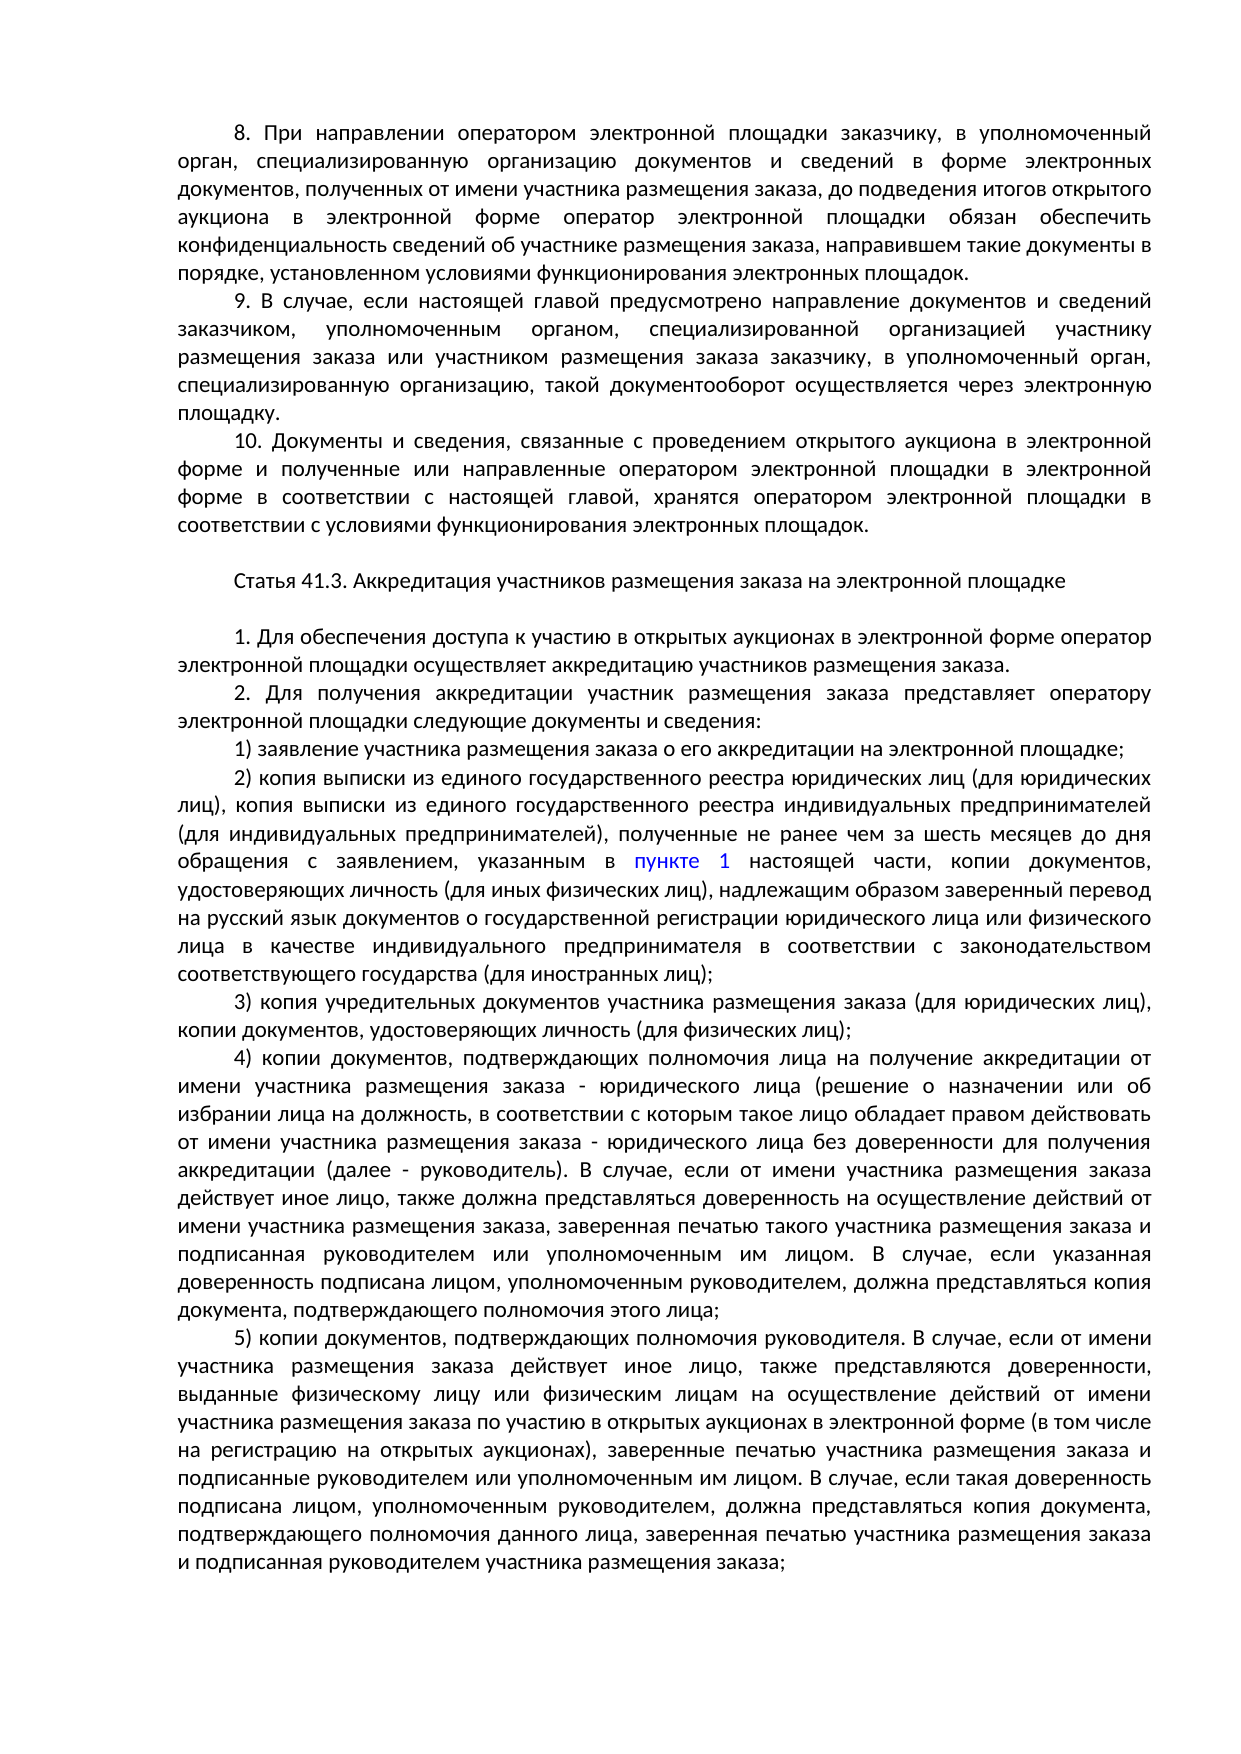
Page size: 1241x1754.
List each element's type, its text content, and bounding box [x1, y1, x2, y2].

text Статья 41.3. Аккредитация участников размещения заказа на электронной площадке [177, 566, 1152, 594]
text 1. Для обеспечения доступа к участию в открытых аукционах в электронной форме оператор электронной площадки осуществляет аккредитацию участников размещения заказа. [177, 622, 1152, 678]
text 8. При направлении оператором электронной площадки заказчику, в уполномоченный орган, специализированную организацию документов и сведений в форме электронных документов, полученных от имени участника размещения заказа, до подведения итогов открытого аукциона в электронной форме оператор электронной площадки обязан обеспечить конфиденциальность сведений об участнике размещения заказа, направившем такие документы в порядке, установленном условиями функционирования электронных площадок. [177, 118, 1152, 286]
text 10. Документы и сведения, связанные с проведением открытого аукциона в электронной форме и полученные или направленные оператором электронной площадки в электронной форме в соответствии с настоящей главой, хранятся оператором электронной площадки в соответствии с условиями функционирования электронных площадок. [177, 426, 1152, 538]
text 4) копии документов, подтверждающих полномочия лица на получение аккредитации от имени участника размещения заказа - юридического лица (решение о назначении или об избрании лица на должность, в соответствии с которым такое лицо обладает правом действовать от имени участника размещения заказа - юридического лица без доверенности для получения аккредитации (далее - руководитель). В случае, если от имени участника размещения заказа действует иное лицо, также должна представляться доверенность на осуществление действий от имени участника размещения заказа, заверенная печатью такого участника размещения заказа и подписанная руководителем или уполномоченным им лицом. В случае, если указанная доверенность подписана лицом, уполномоченным руководителем, должна представляться копия документа, подтверждающего полномочия этого лица; [177, 1043, 1152, 1323]
text 2. Для получения аккредитации участник размещения заказа представляет оператору электронной площадки следующие документы и сведения: [177, 678, 1152, 734]
text 3) копия учредительных документов участника размещения заказа (для юридических лиц), копии документов, удостоверяющих личность (для физических лиц); [177, 987, 1152, 1043]
text 9. В случае, если настоящей главой предусмотрено направление документов и сведений заказчиком, уполномоченным органом, специализированной организацией участнику размещения заказа или участником размещения заказа заказчику, в уполномоченный орган, специализированную организацию, такой документооборот осуществляется через электронную площадку. [177, 286, 1152, 426]
text 5) копии документов, подтверждающих полномочия руководителя. В случае, если от имени участника размещения заказа действует иное лицо, также представляются доверенности, выданные физическому лицу или физическим лицам на осуществление действий от имени участника размещения заказа по участию в открытых аукционах в электронной форме (в том числе на регистрацию на открытых аукционах), заверенные печатью участника размещения заказа и подписанные руководителем или уполномоченным им лицом. В случае, если такая доверенность подписана лицом, уполномоченным руководителем, должна представляться копия документа, подтверждающего полномочия данного лица, заверенная печатью участника размещения заказа и подписанная руководителем участника размещения заказа; [177, 1323, 1152, 1575]
text 1) заявление участника размещения заказа о его аккредитации на электронной площадке; [177, 734, 1152, 763]
text 2) копия выписки из единого государственного реестра юридических лиц (для юридических лиц), копия выписки из единого государственного реестра индивидуальных предпринимателей (для индивидуальных предпринимателей), полученные не ранее чем за шесть месяцев до дня обращения с заявлением, указанным в пункте 1 настоящей части, копии документов, удостоверяющих личность (для иных физических лиц), надлежащим образом заверенный перевод на русский язык документов о государственной регистрации юридического лица или физического лица в качестве индивидуального предпринимателя в соответствии с законодательством соответствующего государства (для иностранных лиц); [177, 763, 1152, 987]
